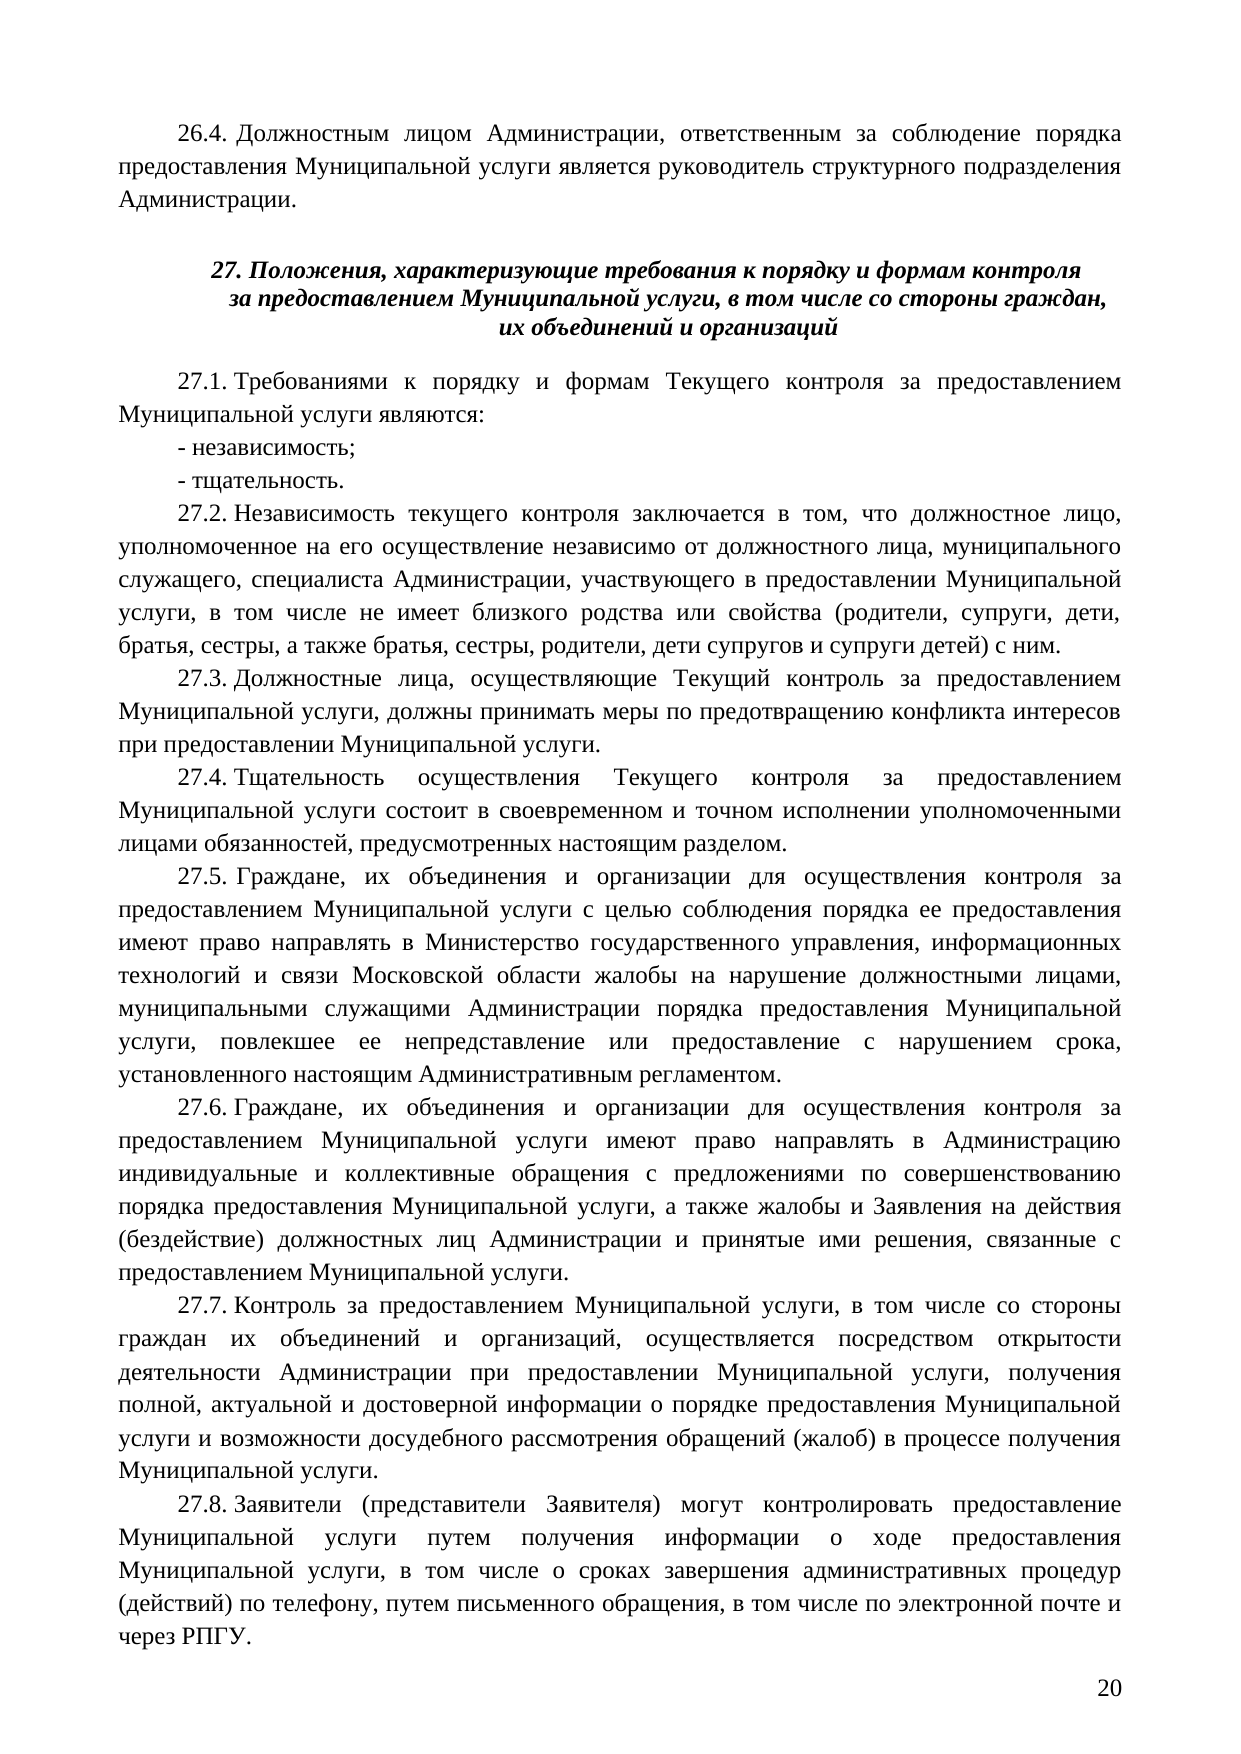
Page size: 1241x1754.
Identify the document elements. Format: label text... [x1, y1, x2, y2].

list 27.1. Требованиями к порядку и формам Текущего контроля за предоставлением Муниципальной услуги являются: [118, 366, 1122, 428]
list - тщательность. [118, 465, 1122, 494]
list 27.8. Заявители (представители Заявителя) могут контролировать предоставление Муниципальной услуги путем получения информации о ходе предоставления Муниципальной услуги, в том числе о сроках завершения административных процедур (действий) по телефону, путем письменного обращения, в том числе по электронной почте и через РПГУ. [118, 1489, 1122, 1649]
list - независимость; [118, 432, 1122, 461]
list 27.7. Контроль за предоставлением Муниципальной услуги, в том числе со стороны граждан их объединений и организаций, осуществляется посредством открытости деятельности Администрации при предоставлении Муниципальной услуги, получения полной, актуальной и достоверной информации о порядке предоставления Муниципальной услуги и возможности досудебного рассмотрения обращений (жалоб) в процессе получения Муниципальной услуги. [118, 1291, 1122, 1484]
list 27.6. Граждане, их объединения и организации для осуществления контроля за предоставлением Муниципальной услуги имеют право направлять в Администрацию индивидуальные и коллективные обращения с предложениями по совершенствованию порядка предоставления Муниципальной услуги, а также жалобы и Заявления на действия (бездействие) должностных лиц Администрации и принятые ими решения, связанные с предоставлением Муниципальной услуги. [118, 1092, 1122, 1286]
list Должностным лицом Администрации, ответственным за соблюдение порядка предоставления Муниципальной услуги является руководитель структурного подразделения Администрации. [118, 118, 1122, 213]
list 27.3. Должностные лица, осуществляющие Текущий контроль за предоставлением Муниципальной услуги, должны принимать меры по предотвращению конфликта интересов при предоставлении Муниципальной услуги. [118, 663, 1122, 758]
list 27.5. Граждане, их объединения и организации для осуществления контроля за предоставлением Муниципальной услуги с целью соблюдения порядка ее предоставления имеют право направлять в Министерство государственного управления, информационных технологий и связи Московской области жалобы на нарушение должностными лицами, муниципальными служащими Администрации порядка предоставления Муниципальной услуги, повлекшее ее непредставление или предоставление с нарушением срока, установленного настоящим Административным регламентом. [118, 861, 1122, 1088]
list 27.4. Тщательность осуществления Текущего контроля за предоставлением Муниципальной услуги состоит в своевременном и точном исполнении уполномоченными лицами обязанностей, предусмотренных настоящим разделом. [118, 762, 1122, 857]
list 27.2. Независимость текущего контроля заключается в том, что должностное лицо, уполномоченное на его осуществление независимо от должностного лица, муниципального служащего, специалиста Администрации, участвующего в предоставлении Муниципальной услуги, в том числе не имеет близкого родства или свойства (родители, супруги, дети, братья, сестры, а также братья, сестры, родители, дети супругов и супруги детей) с ним. [118, 498, 1122, 659]
text Положения, характеризующие требования к порядку и формам контроля за предоставлением Муниципальной услуги, в том числе со стороны граждан, их объединений и организаций [177, 255, 1122, 341]
